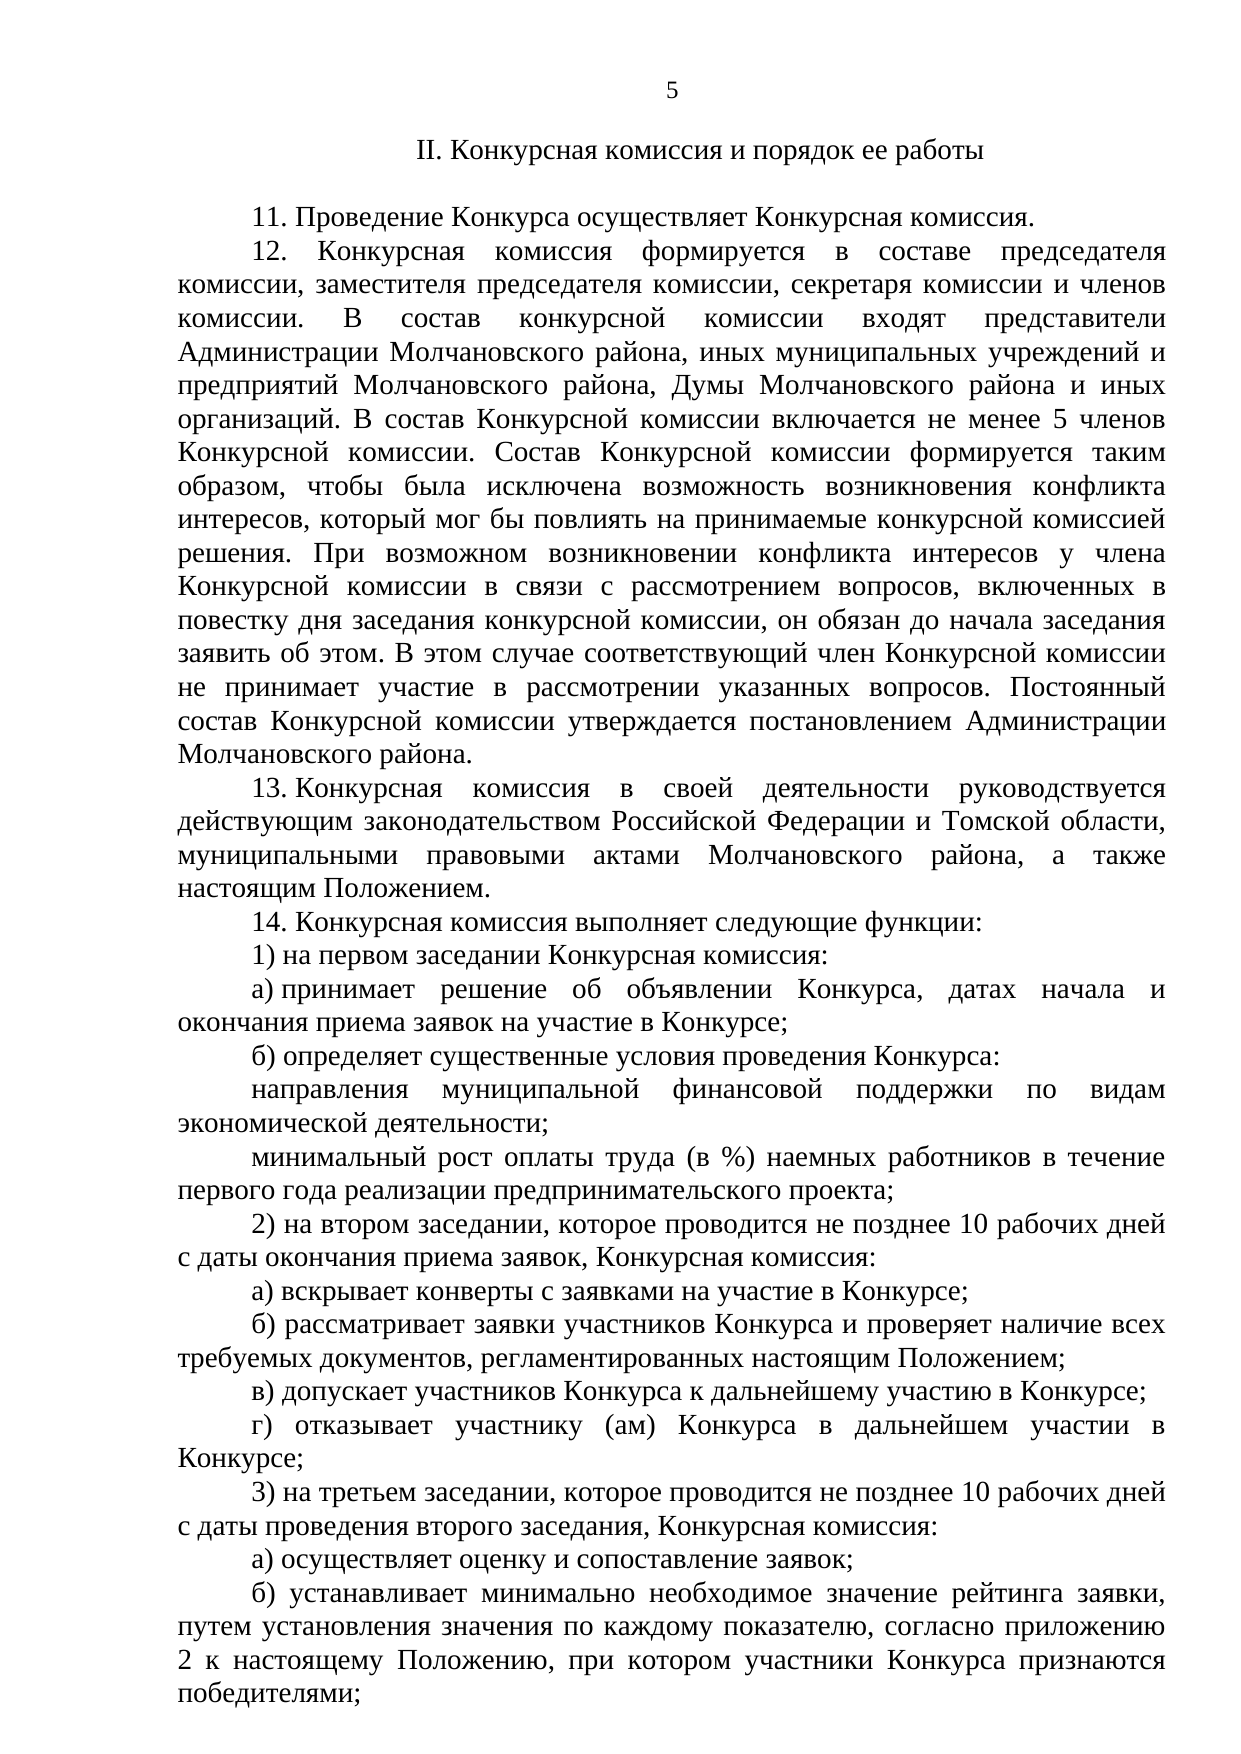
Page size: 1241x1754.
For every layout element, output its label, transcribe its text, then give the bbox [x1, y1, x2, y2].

text а) осуществляет оценку и сопоставление заявок; [177, 1541, 1167, 1575]
text 13. Конкурсная комиссия в своей деятельности руководствуется действующим законодательством Российской Федерации и Томской области, муниципальными правовыми актами Молчановского района, а также настоящим Положением. [177, 770, 1167, 904]
text б) устанавливает минимально необходимое значение рейтинга заявки, путем установления значения по каждому показателю, согласно приложению 2 к настоящему Положению, при котором участники Конкурса признаются победителями; [177, 1575, 1167, 1709]
text б) определяет существенные условия проведения Конкурса: [177, 1038, 1167, 1072]
text направления муниципальной финансовой поддержки по видам экономической деятельности; [177, 1072, 1167, 1139]
text 14. Конкурсная комиссия выполняет следующие функции: [177, 904, 1167, 937]
text 12. Конкурсная комиссия формируется в составе председателя комиссии, заместителя председателя комиссии, секретаря комиссии и членов комиссии. В состав конкурсной комиссии входят представители Администрации Молчановского района, иных муниципальных учреждений и предприятий Молчановского района, Думы Молчановского района и иных организаций. В состав Конкурсной комиссии включается не менее 5 членов Конкурсной комиссии. Состав Конкурсной комиссии формируется таким образом, чтобы была исключена возможность возникновения конфликта интересов, который мог бы повлиять на принимаемые конкурсной комиссией решения. При возможном возникновении конфликта интересов у члена Конкурсной комиссии в связи с рассмотрением вопросов, включенных в повестку дня заседания конкурсной комиссии, он обязан до начала заседания заявить об этом. В этом случае соответствующий член Конкурсной комиссии не принимает участие в рассмотрении указанных вопросов. Постоянный состав Конкурсной комиссии утверждается постановлением Администрации Молчановского района. [177, 233, 1167, 770]
text г) отказывает участнику (ам) Конкурса в дальнейшем участии в Конкурсе; [177, 1407, 1167, 1474]
text а) принимает решение об объявлении Конкурса, датах начала и окончания приема заявок на участие в Конкурсе; [177, 971, 1167, 1038]
text 11. Проведение Конкурса осуществляет Конкурсная комиссия. [177, 199, 1167, 233]
text а) вскрывает конверты с заявками на участие в Конкурсе; [251, 1273, 1167, 1306]
text 3) на третьем заседании, которое проводится не позднее 10 рабочих дней с даты проведения второго заседания, Конкурсная комиссия: [177, 1474, 1167, 1541]
text минимальный рост оплаты труда (в %) наемных работников в течение первого года реализации предпринимательского проекта; [177, 1139, 1167, 1206]
text 2) на втором заседании, которое проводится не позднее 10 рабочих дней с даты окончания приема заявок, Конкурсная комиссия: [177, 1206, 1167, 1273]
text б) рассматривает заявки участников Конкурса и проверяет наличие всех требуемых документов, регламентированных настоящим Положением; [177, 1306, 1167, 1373]
text 1) на первом заседании Конкурсная комиссия: [177, 937, 1167, 971]
text в) допускает участников Конкурса к дальнейшему участию в Конкурсе; [177, 1373, 1167, 1407]
text II. Конкурсная комиссия и порядок ее работы [177, 132, 1167, 166]
